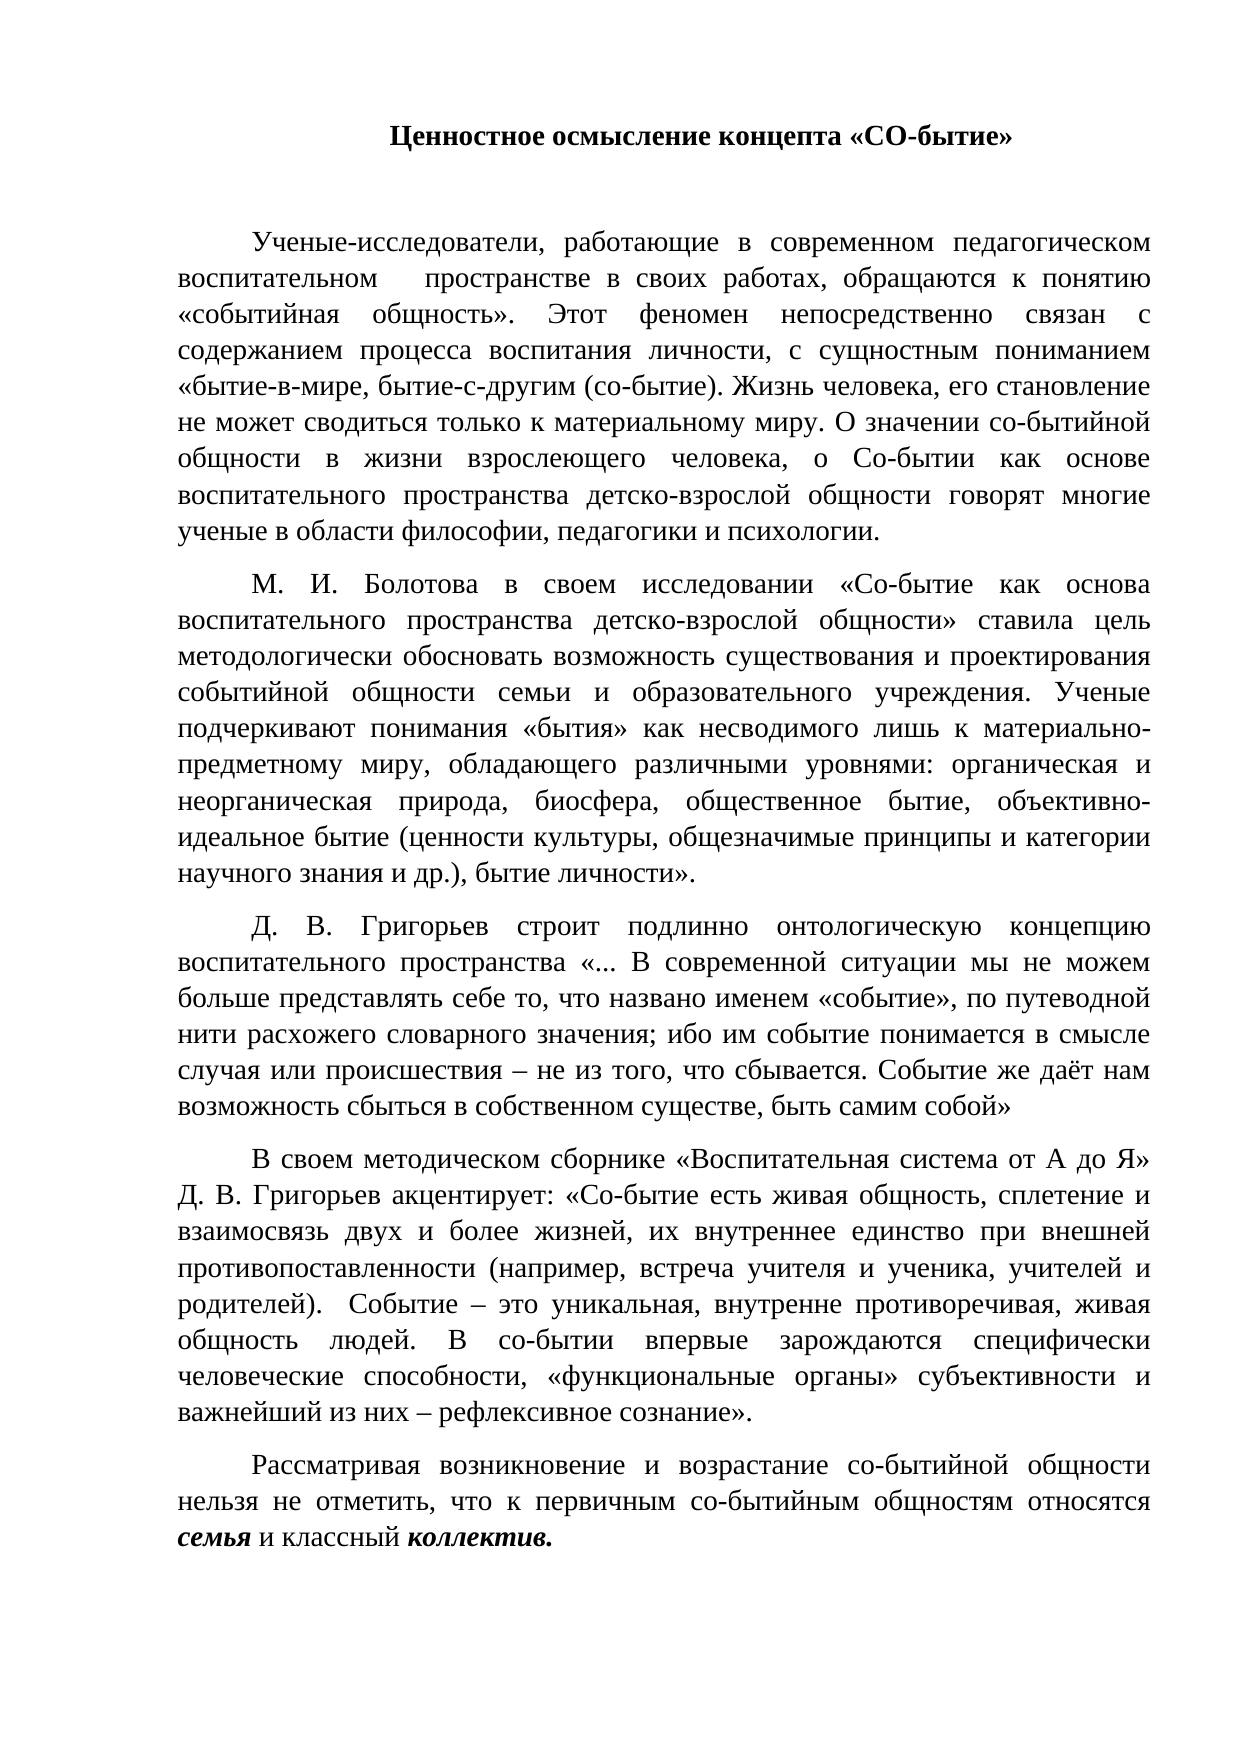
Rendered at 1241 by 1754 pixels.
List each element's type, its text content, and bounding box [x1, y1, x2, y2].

text Д. В. Григорьев строит подлинно онтологическую концепцию воспитательного пространства «... В современной ситуации мы не можем больше представлять себе то, что названо именем «событие», по путеводной нити расхожего словарного значения; ибо им событие понимается в смысле случая или происшествия – не из того, что сбывается. Событие же даёт нам возможность сбыться в собственном существе, быть самим собой» [177, 908, 1152, 1122]
text Рассматривая возникновение и возрастание со-бытийной общности нельзя не отметить, что к первичным со-бытийным общностям относятся семья и классный коллектив. [177, 1447, 1152, 1553]
text В своем методическом сборнике «Воспитательная система от А до Я» Д. В. Григорьев акцентирует: «Со-бытие есть живая общность, сплетение и взаимосвязь двух и более жизней, их внутреннее единство при внешней противопоставленности (например, встреча учителя и ученика, учителей и родителей). Событие – это уникальная, внутренне противоречивая, живая общность людей. В со-бытии впервые зарождаются специфически человеческие способности, «функциональные органы» субъективности и важнейший из них – рефлексивное сознание». [177, 1141, 1152, 1428]
text Ученые-исследователи, работающие в современном педагогическом воспитательном пространстве в своих работах, обращаются к понятию «событийная общность». Этот феномен непосредственно связан с содержанием процесса воспитания личности, с сущностным пониманием «бытие-в-мире, бытие-с-другим (со-бытие). Жизнь человека, его становление не может сводиться только к материальному миру. О значении со-бытийной общности в жизни взрослеющего человека, о Со-бытии как основе воспитательного пространства детско-взрослой общности говорят многие ученые в области философии, педагогики и психологии. [177, 224, 1152, 546]
text Ценностное осмысление концепта «СО-бытие» [177, 118, 1152, 152]
text М. И. Болотова в своем исследовании «Со-бытие как основа воспитательного пространства детско-взрослой общности» ставила цель методологически обосновать возможность существования и проектирования событийной общности семьи и образовательного учреждения. Ученые подчеркивают понимания «бытия» как несводимого лишь к материально-предметному миру, обладающего различными уровнями: органическая и неорганическая природа, биосфера, общественное бытие, объективно-идеальное бытие (ценности культуры, общезначимые принципы и категории научного знания и др.), бытие личности». [177, 566, 1152, 888]
